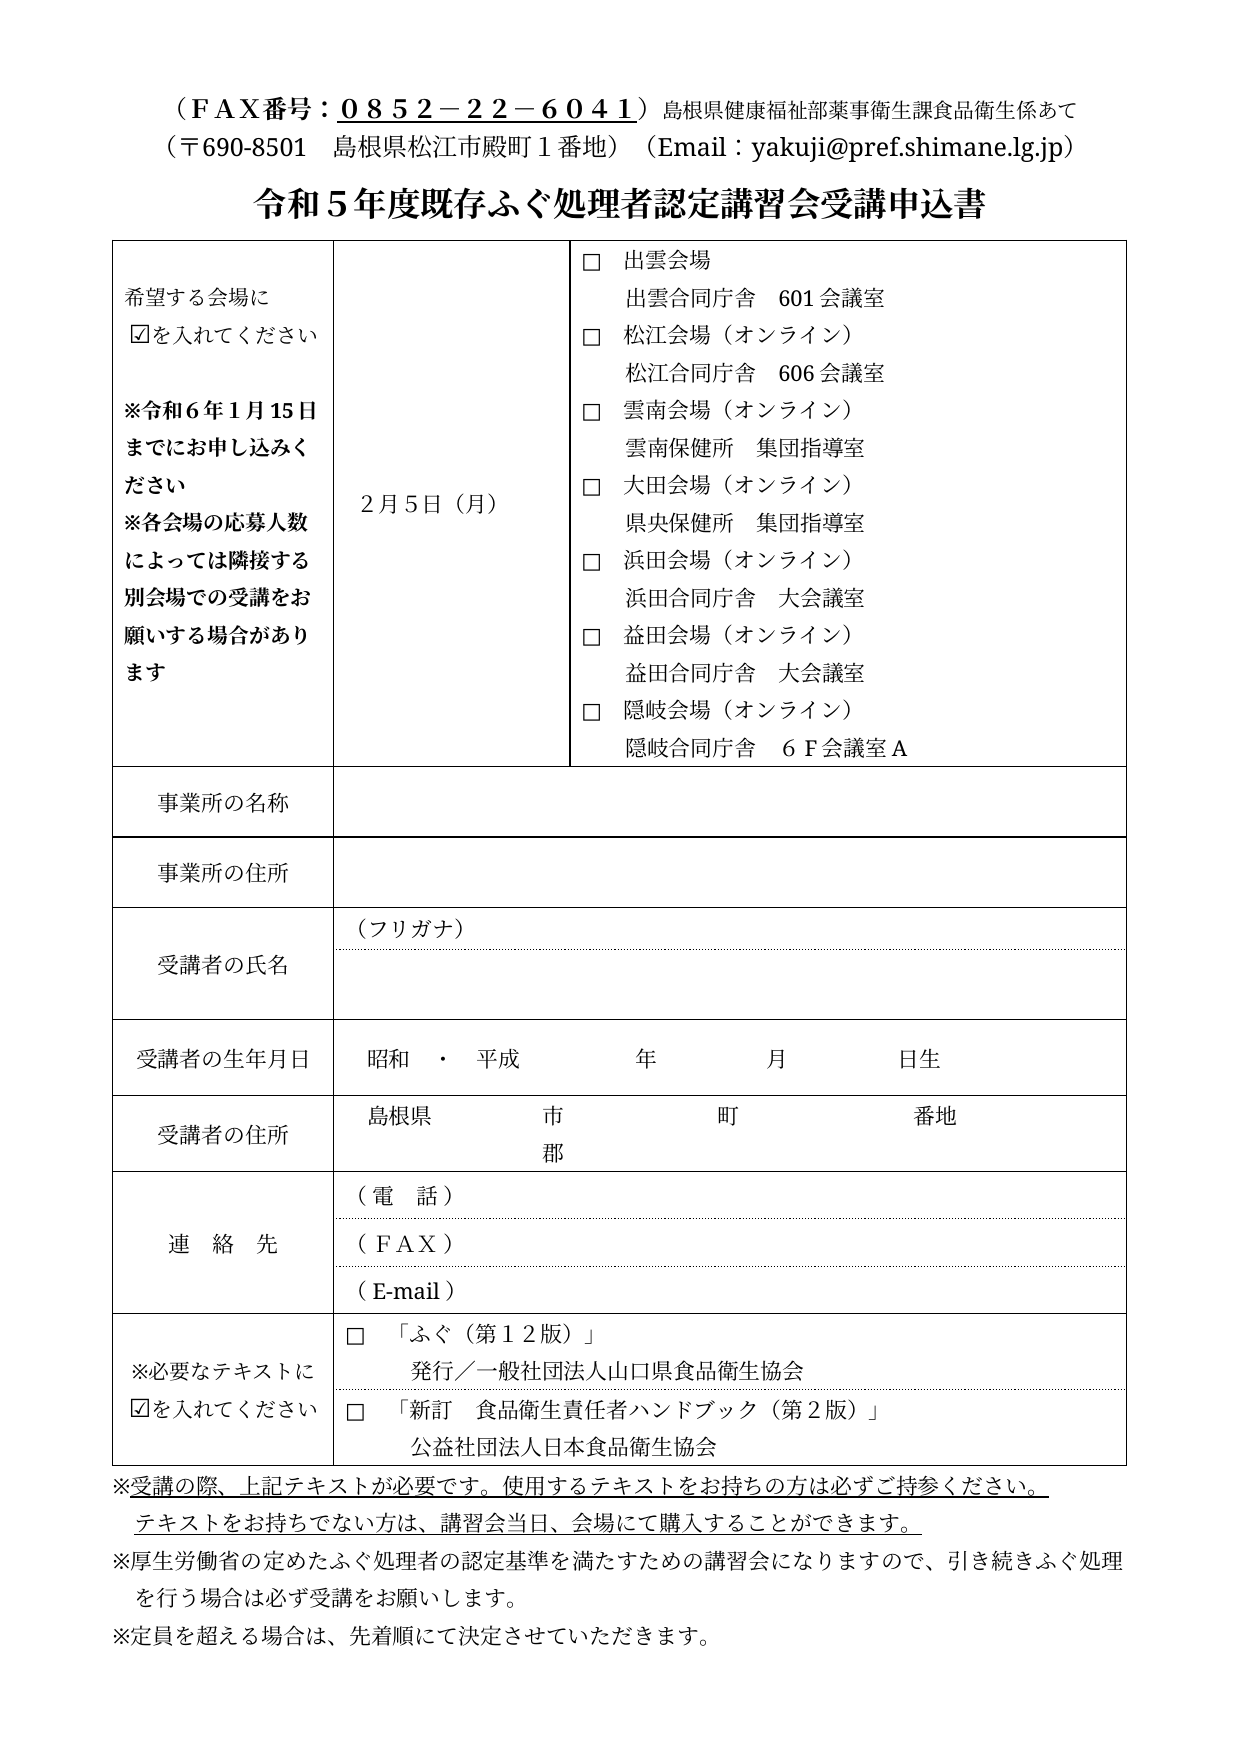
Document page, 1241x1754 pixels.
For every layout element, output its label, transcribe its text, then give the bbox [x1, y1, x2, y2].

table_cell （ ＦＡＸ ） [334, 1218, 1126, 1266]
table_header ２月５日（月） [334, 241, 569, 766]
table_cell （ 電 話 ） [334, 1172, 1126, 1218]
table_cell [334, 838, 1126, 907]
table_cell □ 「ふぐ（第１２版）」 発行／一般社団法人山口県食品衛生協会 [334, 1314, 1126, 1389]
table_cell 受講者の氏名 [113, 908, 333, 1019]
table_cell （ E-mail ） [334, 1266, 1126, 1313]
text ※受講の際、上記テキストが必要です。使用するテキストをお持ちの方は必ずご持参ください。 [112, 1466, 1128, 1503]
table_cell 受講者の住所 [113, 1096, 333, 1171]
table_header 希望する会場に ☑を入れてください ※令和６年１月15日までにお申し込みください ※各会場の応募人数によっては隣接する別会場での受講をお願いする場合があります [113, 241, 333, 766]
text テキストをお持ちでない方は、講習会当日、会場にて購入することができます。 [112, 1503, 1128, 1541]
table_cell [334, 949, 1126, 1019]
text 令和５年度既存ふぐ処理者認定講習会受講申込書 [112, 164, 1128, 239]
table_cell ※必要なテキストに ☑を入れてください [113, 1314, 333, 1465]
table_cell 事業所の住所 [113, 838, 333, 907]
text ※厚生労働省の定めたふぐ処理者の認定基準を満たすための講習会になりますので、引き続きふぐ処理を行う場合は必ず受講をお願いします。 [112, 1541, 1128, 1616]
table_header □ 出雲会場 出雲合同庁舎 601会議室 □ 松江会場（オンライン） 松江合同庁舎 606会議室 □ 雲南会場（オンライン） 雲南保健所 集団指導室 □ 大田会場（オンライン） 県央保健所 集団指導室 □ 浜田会場（オンライン） 浜田合同庁舎 大会議室 □ 益田会場（オンライン） 益田合同庁舎 大会議室 □ 隠岐会場（オンライン） 隠岐合同庁舎 ６F会議室A [571, 241, 1126, 766]
table_cell 事業所の名称 [113, 767, 333, 836]
text ※定員を超える場合は、先着順にて決定させていただきます。 [112, 1616, 1128, 1653]
table_cell 島根県 市 町 番地 郡 [334, 1096, 1126, 1171]
table_cell 昭和 ・ 平成 年 月 日生 [334, 1020, 1126, 1095]
table_cell [334, 767, 1126, 836]
table_cell 受講者の生年月日 [113, 1020, 333, 1095]
table_cell □ 「新訂 食品衛生責任者ハンドブック（第２版）」 公益社団法人日本食品衛生協会 [334, 1389, 1126, 1465]
table_cell 連 絡 先 [113, 1172, 333, 1313]
table_cell （フリガナ） [334, 908, 1126, 948]
text （〒690-8501 島根県松江市殿町１番地）（Email：yakuji@pref.shimane.lg.jp） [112, 127, 1128, 164]
text （ＦＡＸ番号：０８５２－２２－６０４１）島根県健康福祉部薬事衛生課食品衛生係あて [112, 89, 1128, 127]
